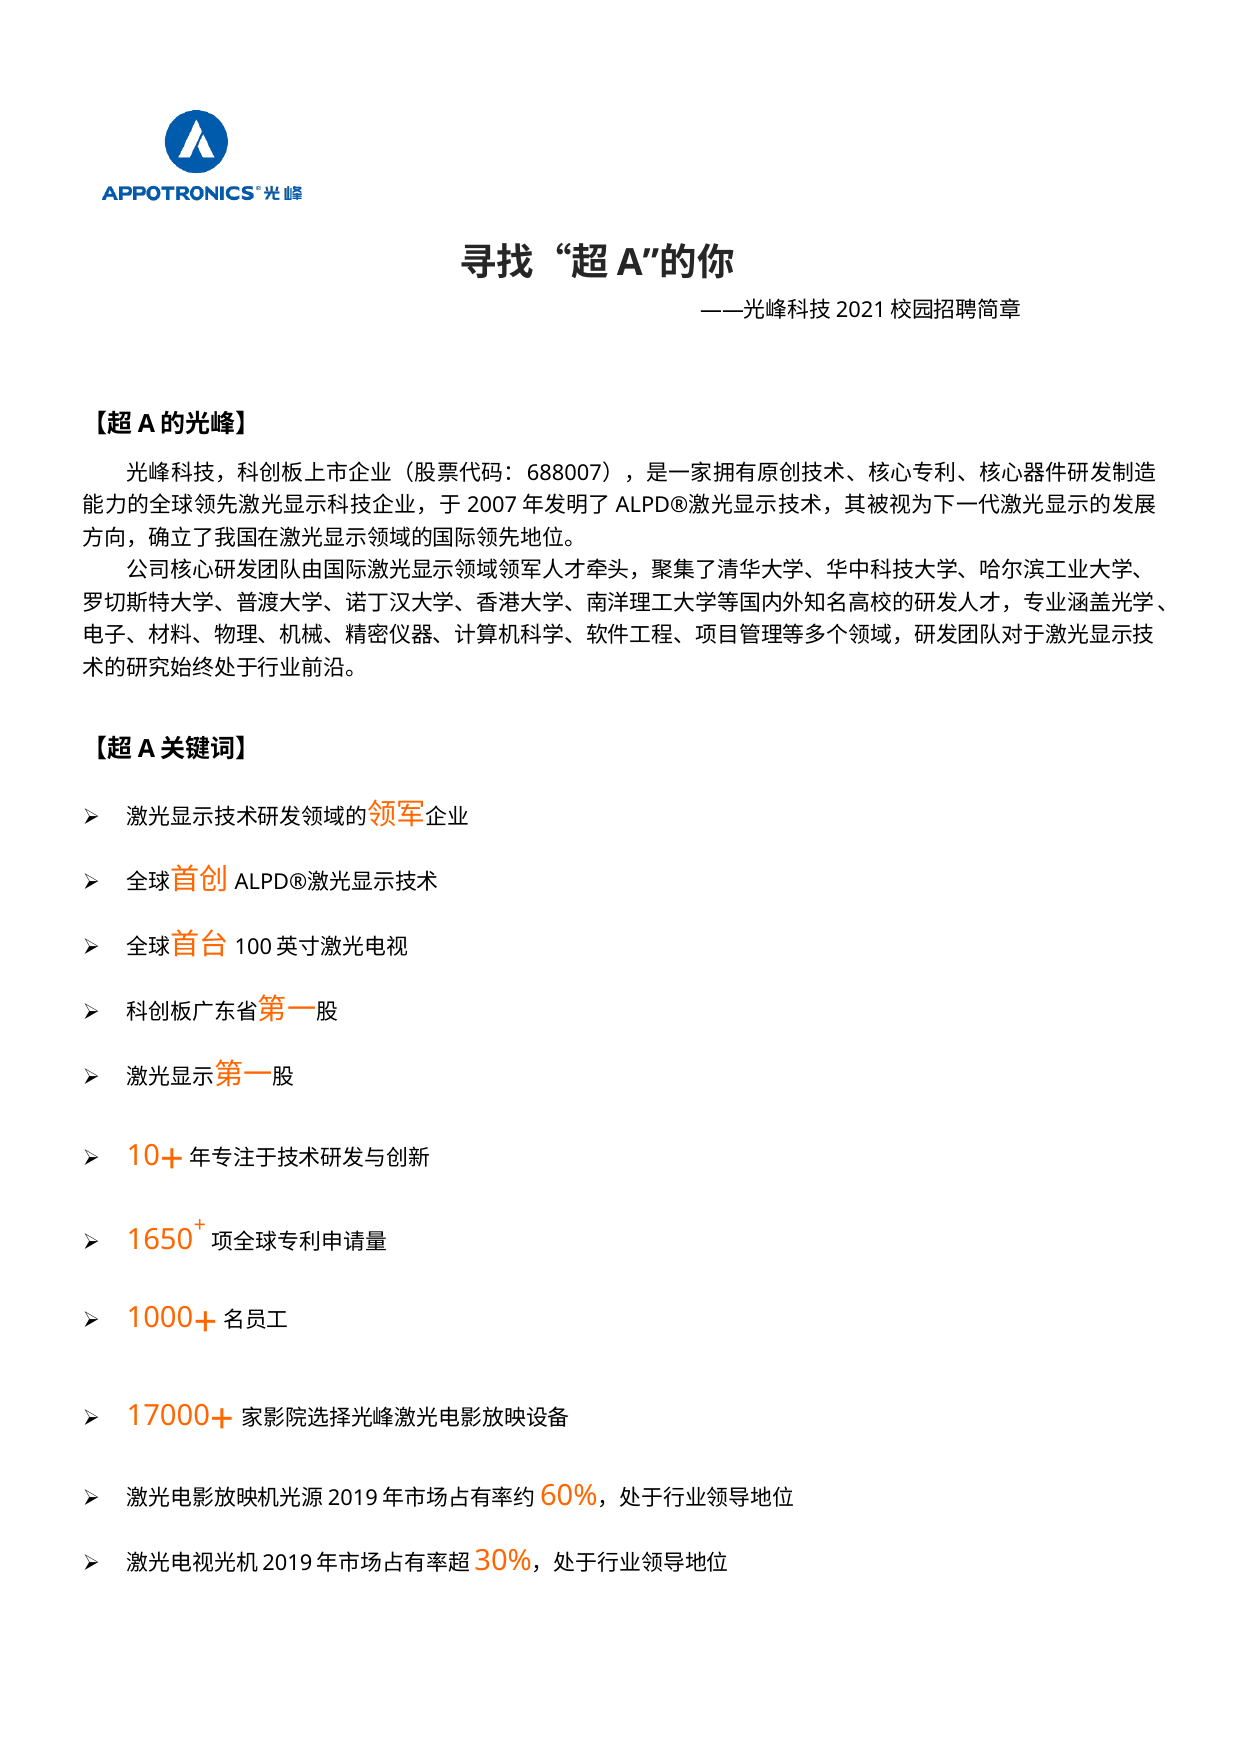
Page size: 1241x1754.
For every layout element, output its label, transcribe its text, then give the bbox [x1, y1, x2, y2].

list 1000+ 名员工 [83, 1267, 1157, 1364]
list 17000+ 家影院选择光峰激光电影放映设备 [83, 1364, 1157, 1462]
list 1650+ 项全球专利申请量 [83, 1202, 1157, 1267]
text 公司核心研发团队由国际激光显示领域领军人才牵头，聚集了清华大学、华中科技大学、哈尔滨工业大学、罗切斯特大学、普渡大学、诺丁汉大学、香港大学、南洋理工大学等国内外知名高校的研发人才，专业涵盖光学、电子、材料、物理、机械、精密仪器、计算机科学、软件工程、项目管理等多个领域，研发团队对于激光显示技术的研究始终处于行业前沿。 [83, 552, 1157, 682]
list ——光峰科技2021校园招聘简章 [459, 292, 1157, 324]
text 寻找“超A”的你 [83, 227, 1157, 292]
list 全球首台100英寸激光电视 [83, 909, 1157, 974]
list 激光电视光机2019年市场占有率超30%，处于行业领导地位 [83, 1527, 1157, 1592]
text 光峰科技，科创板上市企业（股票代码：688007），是一家拥有原创技术、核心专利、核心器件研发制造能力的全球领先激光显示科技企业，于2007年发明了ALPD®激光显示技术，其被视为下一代激光显示的发展方向，确立了我国在激光显示领域的国际领先地位。 [83, 454, 1157, 552]
list 10+ 年专注于技术研发与创新 [83, 1104, 1157, 1202]
list 科创板广东省第一股 [83, 974, 1157, 1039]
list 激光显示第一股 [83, 1039, 1157, 1104]
list 全球首创ALPD®激光显示技术 [83, 844, 1157, 909]
text 【超A的光峰】 [83, 389, 1157, 454]
list 激光显示技术研发领域的领军企业 [83, 779, 1157, 844]
picture [82, 100, 320, 224]
list 激光电影放映机光源2019年市场占有率约60%，处于行业领导地位 [83, 1462, 1157, 1527]
text 【超A关键词】 [83, 714, 1157, 779]
